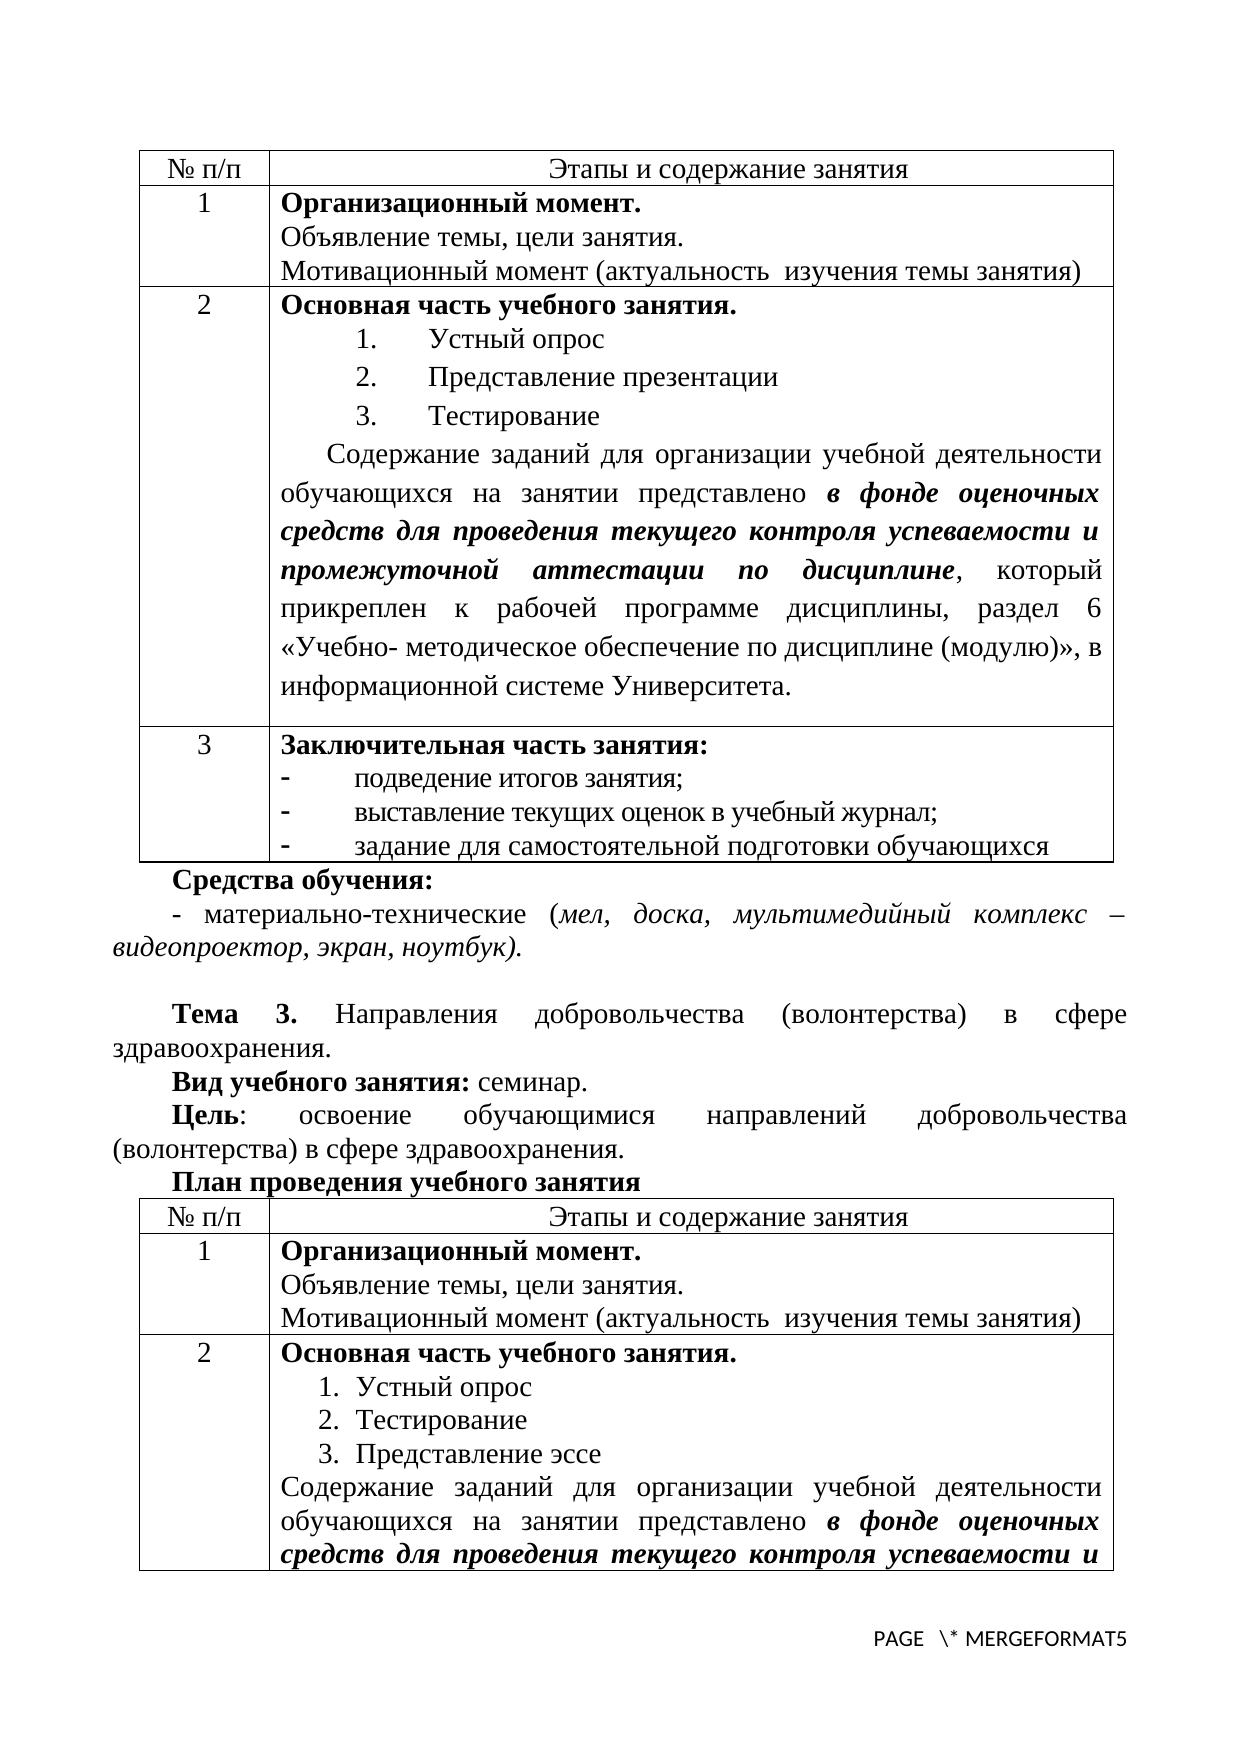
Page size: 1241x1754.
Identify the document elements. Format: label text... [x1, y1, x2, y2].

text - материально-технические (мел, доска, мультимедийный комплекс – видеопроектор, экран, ноутбук). [112, 896, 1128, 963]
table_header Этапы и содержание занятия [270, 151, 1113, 184]
table_header Этапы и содержание занятия [270, 1199, 1113, 1232]
text План проведения учебного занятия [112, 1164, 1128, 1198]
text Тема 3. Направления добровольчества (волонтерства) в сфере здравоохранения. [112, 997, 1128, 1064]
table_cell 1 [140, 186, 269, 286]
text Цель: освоение обучающимися направлений добровольчества (волонтерства) в сфере здравоохранения. [112, 1097, 1128, 1164]
text Вид учебного занятия: семинар. [112, 1064, 1128, 1097]
table_cell 2 [140, 287, 269, 726]
table_cell 2 [140, 1335, 269, 1570]
table_cell Заключительная часть занятия: подведение итогов занятия; выставление текущих оценок в учебный журнал; задание для самостоятельной подготовки обучающихся [270, 727, 1113, 861]
text Средства обучения: [112, 862, 1128, 896]
table_cell 3 [140, 727, 269, 861]
table_cell 1 [140, 1234, 269, 1334]
table_cell Организационный момент. Объявление темы, цели занятия. Мотивационный момент (актуальность изучения темы занятия) [270, 186, 1113, 286]
table_header № п/п [140, 151, 269, 184]
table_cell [270, 1335, 1113, 1570]
table_cell Организационный момент. Объявление темы, цели занятия. Мотивационный момент (актуальность изучения темы занятия) [270, 1234, 1113, 1334]
table_cell Основная часть учебного занятия. 1. Устный опрос 2. Представление презентации 3. Тестирование Содержание заданий для организации учебной деятельности обучающихся на занятии представлено в фонде оценочных средств для проведения текущего контроля успеваемости и промежуточной аттестации по дисциплине, который прикреплен к рабочей программе дисциплины, раздел 6 «Учебно- методическое обеспечение по дисциплине (модулю)», в информационной системе Университета. [270, 287, 1113, 726]
table_header № п/п [140, 1199, 269, 1232]
